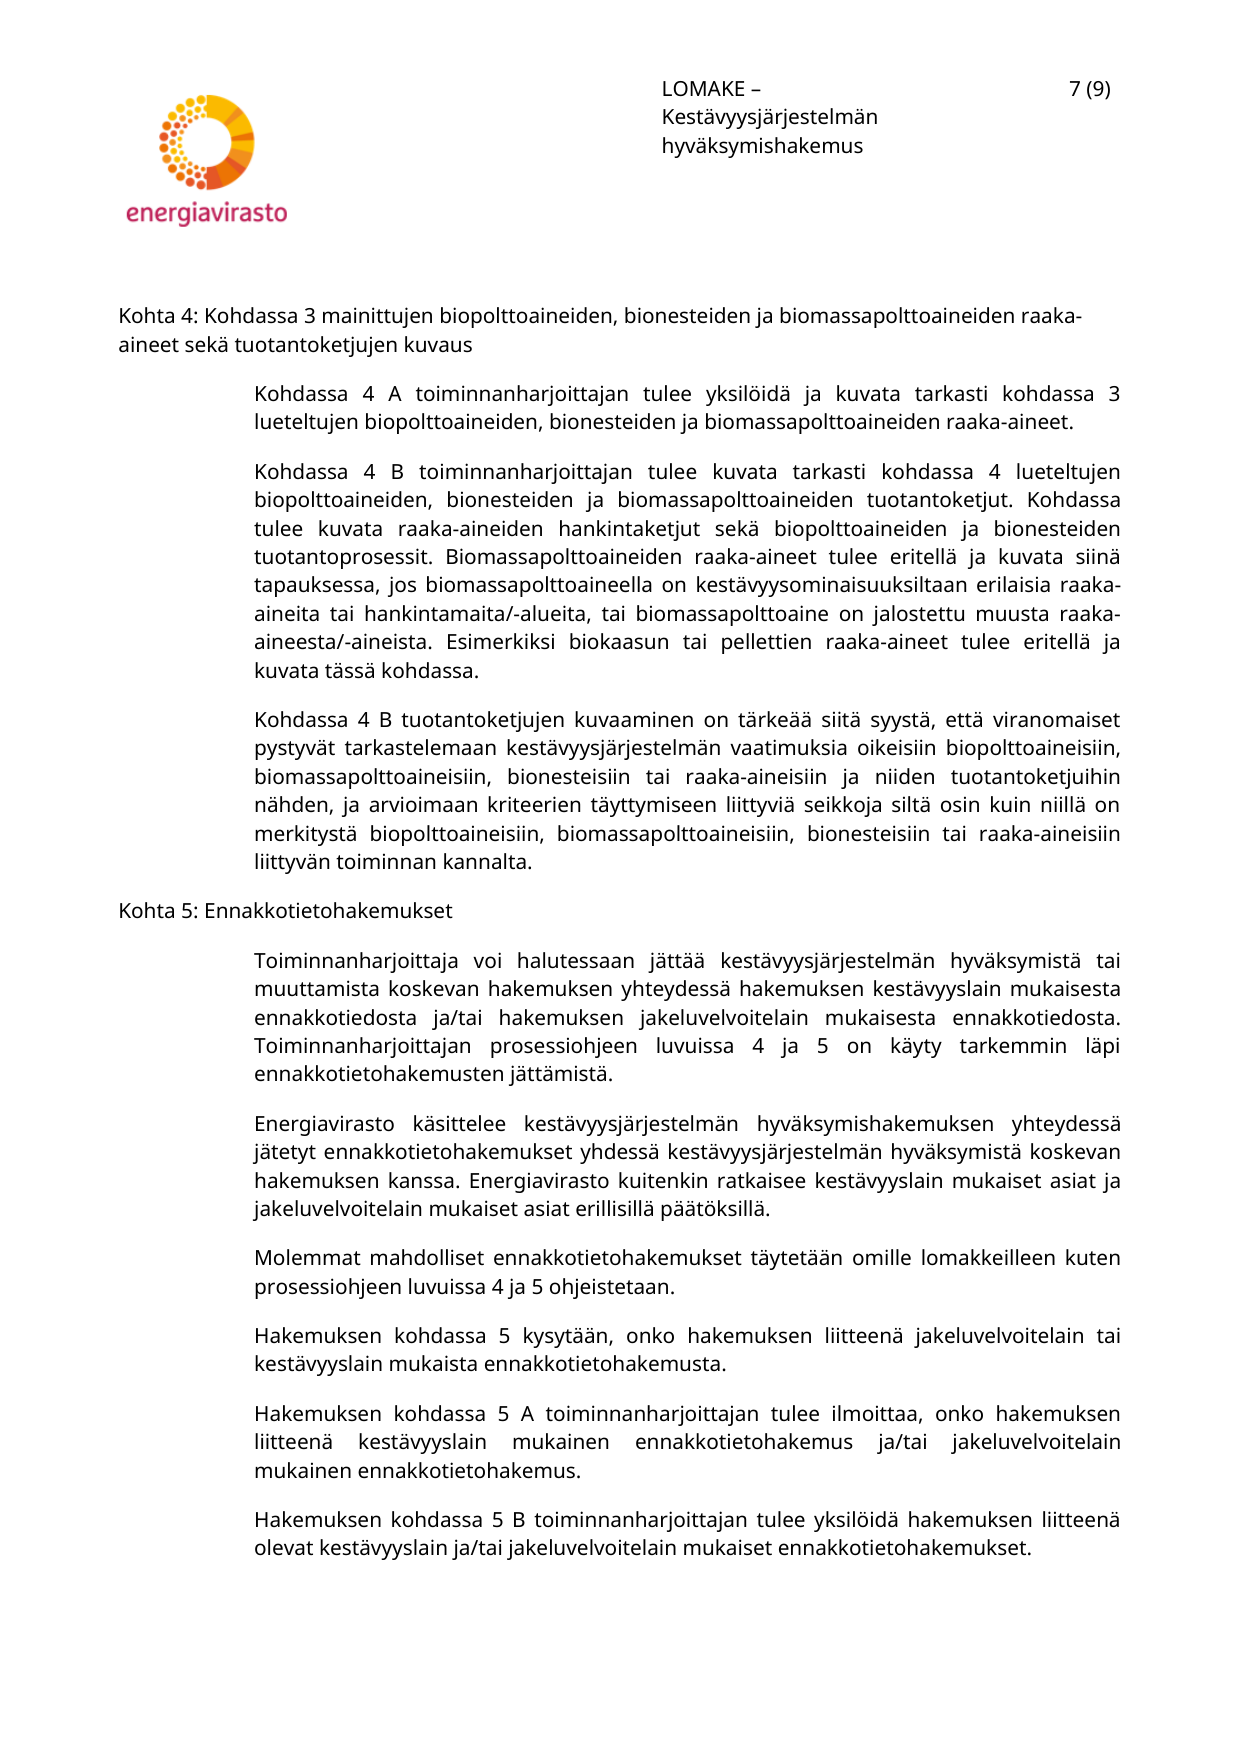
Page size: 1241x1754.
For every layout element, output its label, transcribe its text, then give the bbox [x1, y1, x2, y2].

text Toiminnanharjoittaja voi halutessaan jättää kestävyysjärjestelmän hyväksymistä tai muuttamista koskevan hakemuksen yhteydessä hakemuksen kestävyyslain mukaisesta ennakkotiedosta ja/tai hakemuksen jakeluvelvoitelain mukaisesta ennakkotiedosta. Toiminnanharjoittajan prosessiohjeen luvuissa 4 ja 5 on käyty tarkemmin läpi ennakkotietohakemusten jättämistä. [254, 946, 1122, 1088]
subtitle Kohta 4: Kohdassa 3 mainittujen biopolttoaineiden, bionesteiden ja biomassapolttoaineiden raaka-aineet sekä tuotantoketjujen kuvaus [118, 301, 1122, 358]
text Hakemuksen kohdassa 5 kysytään, onko hakemuksen liitteenä jakeluvelvoitelain tai kestävyyslain mukaista ennakkotietohakemusta. [254, 1321, 1122, 1378]
text Hakemuksen kohdassa 5 A toiminnanharjoittajan tulee ilmoittaa, onko hakemuksen liitteenä kestävyyslain mukainen ennakkotietohakemus ja/tai jakeluvelvoitelain mukainen ennakkotietohakemus. [254, 1399, 1122, 1484]
text Hakemuksen kohdassa 5 B toiminnanharjoittajan tulee yksilöidä hakemuksen liitteenä olevat kestävyyslain ja/tai jakeluvelvoitelain mukaiset ennakkotietohakemukset. [254, 1505, 1122, 1562]
text Kohdassa 4 B toiminnanharjoittajan tulee kuvata tarkasti kohdassa 4 lueteltujen biopolttoaineiden, bionesteiden ja biomassapolttoaineiden tuotantoketjut. Kohdassa tulee kuvata raaka-aineiden hankintaketjut sekä biopolttoaineiden ja bionesteiden tuotantoprosessit. Biomassapolttoaineiden raaka-aineet tulee eritellä ja kuvata siinä tapauksessa, jos biomassapolttoaineella on kestävyysominaisuuksiltaan erilaisia raaka-aineita tai hankintamaita/-alueita, tai biomassapolttoaine on jalostettu muusta raaka-aineesta/-aineista. Esimerkiksi biokaasun tai pellettien raaka-aineet tulee eritellä ja kuvata tässä kohdassa. [254, 457, 1122, 684]
picture [118, 74, 298, 239]
text Kohdassa 4 A toiminnanharjoittajan tulee yksilöidä ja kuvata tarkasti kohdassa 3 lueteltujen biopolttoaineiden, bionesteiden ja biomassapolttoaineiden raaka-aineet. [254, 379, 1122, 436]
subtitle Kohta 5: Ennakkotietohakemukset [118, 897, 1122, 925]
text Molemmat mahdolliset ennakkotietohakemukset täytetään omille lomakkeilleen kuten prosessiohjeen luvuissa 4 ja 5 ohjeistetaan. [254, 1243, 1122, 1300]
text Energiavirasto käsittelee kestävyysjärjestelmän hyväksymishakemuksen yhteydessä jätetyt ennakkotietohakemukset yhdessä kestävyysjärjestelmän hyväksymistä koskevan hakemuksen kanssa. Energiavirasto kuitenkin ratkaisee kestävyyslain mukaiset asiat ja jakeluvelvoitelain mukaiset asiat erillisillä päätöksillä. [254, 1109, 1122, 1223]
text Kohdassa 4 B tuotantoketjujen kuvaaminen on tärkeää siitä syystä, että viranomaiset pystyvät tarkastelemaan kestävyysjärjestelmän vaatimuksia oikeisiin biopolttoaineisiin, biomassapolttoaineisiin, bionesteisiin tai raaka-aineisiin ja niiden tuotantoketjuihin nähden, ja arvioimaan kriteerien täyttymiseen liittyviä seikkoja siltä osin kuin niillä on merkitystä biopolttoaineisiin, biomassapolttoaineisiin, bionesteisiin tai raaka-aineisiin liittyvän toiminnan kannalta. [254, 705, 1122, 876]
